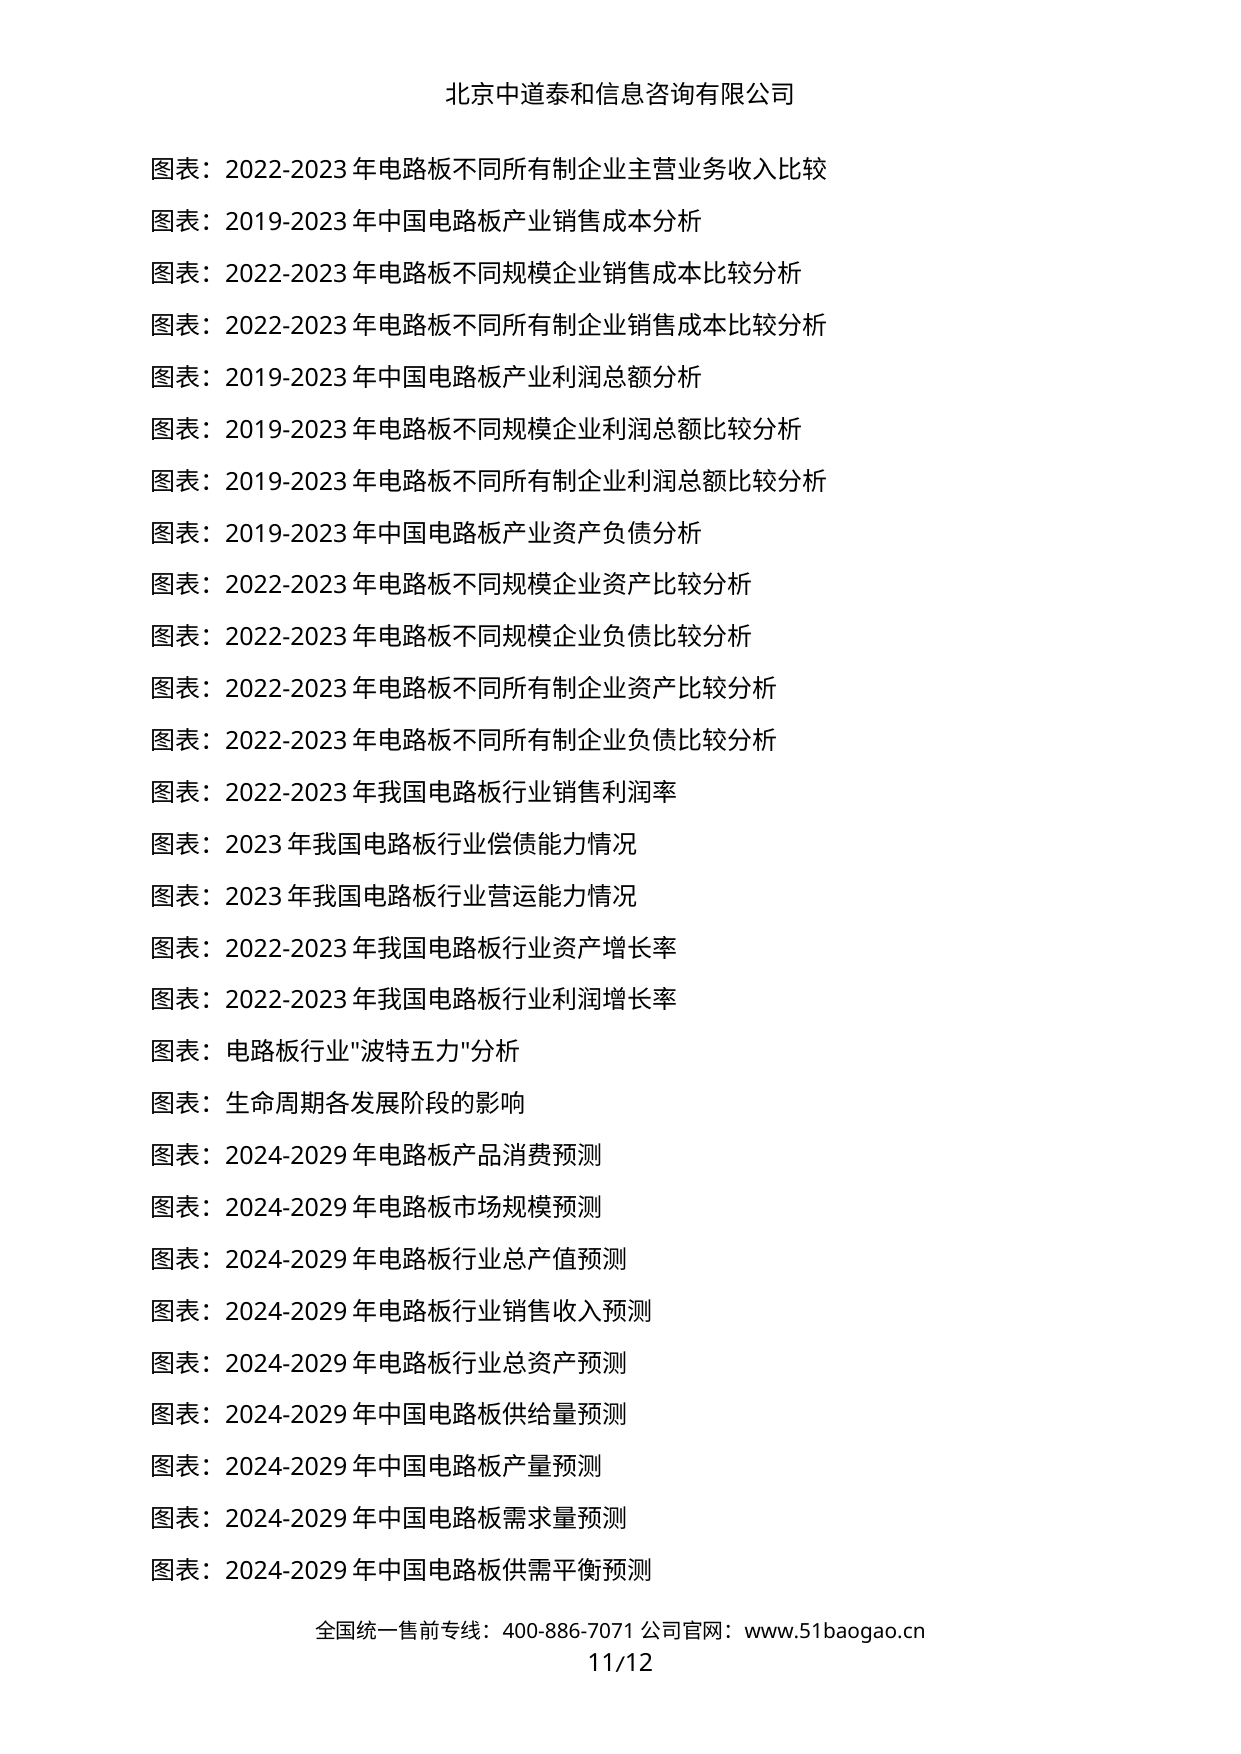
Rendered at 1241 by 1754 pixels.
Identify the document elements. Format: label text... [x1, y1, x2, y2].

text 图表：2019-2023年电路板不同规模企业利润总额比较分析 [150, 409, 1090, 446]
text 图表：2022-2023年电路板不同所有制企业资产比较分析 [150, 669, 1090, 705]
text 图表：2024-2029年中国电路板供需平衡预测 [150, 1551, 1090, 1587]
text 图表：2024-2029年电路板产品消费预测 [150, 1136, 1090, 1172]
text 图表：2024-2029年电路板行业销售收入预测 [150, 1291, 1090, 1327]
text 图表：2022-2023年我国电路板行业销售利润率 [150, 772, 1090, 809]
text 图表：2023年我国电路板行业偿债能力情况 [150, 824, 1090, 861]
text 图表：2019-2023年中国电路板产业销售成本分析 [150, 202, 1090, 238]
text 图表：2024-2029年电路板行业总产值预测 [150, 1239, 1090, 1276]
text 图表：2022-2023年电路板不同规模企业销售成本比较分析 [150, 254, 1090, 290]
text 图表：2019-2023年电路板不同所有制企业利润总额比较分析 [150, 461, 1090, 497]
text 图表：电路板行业"波特五力"分析 [150, 1032, 1090, 1068]
text 图表：2022-2023年电路板不同所有制企业销售成本比较分析 [150, 306, 1090, 342]
text 图表：2022-2023年我国电路板行业利润增长率 [150, 980, 1090, 1016]
text 图表：2024-2029年电路板市场规模预测 [150, 1187, 1090, 1224]
text 图表：2022-2023年电路板不同所有制企业负债比较分析 [150, 721, 1090, 757]
text 图表：2019-2023年中国电路板产业资产负债分析 [150, 513, 1090, 549]
text 图表：2022-2023年电路板不同规模企业负债比较分析 [150, 617, 1090, 653]
text 图表：2024-2029年电路板行业总资产预测 [150, 1343, 1090, 1379]
text 图表：2019-2023年中国电路板产业利润总额分析 [150, 357, 1090, 394]
text 图表：2024-2029年中国电路板需求量预测 [150, 1499, 1090, 1535]
text 图表：2022-2023年电路板不同规模企业资产比较分析 [150, 565, 1090, 601]
text 图表：2022-2023年我国电路板行业资产增长率 [150, 928, 1090, 964]
text 图表：2024-2029年中国电路板产量预测 [150, 1447, 1090, 1483]
text 图表：生命周期各发展阶段的影响 [150, 1084, 1090, 1120]
text 图表：2022-2023年电路板不同所有制企业主营业务收入比较 [150, 150, 1090, 186]
text 图表：2024-2029年中国电路板供给量预测 [150, 1395, 1090, 1431]
text 图表：2023年我国电路板行业营运能力情况 [150, 876, 1090, 912]
